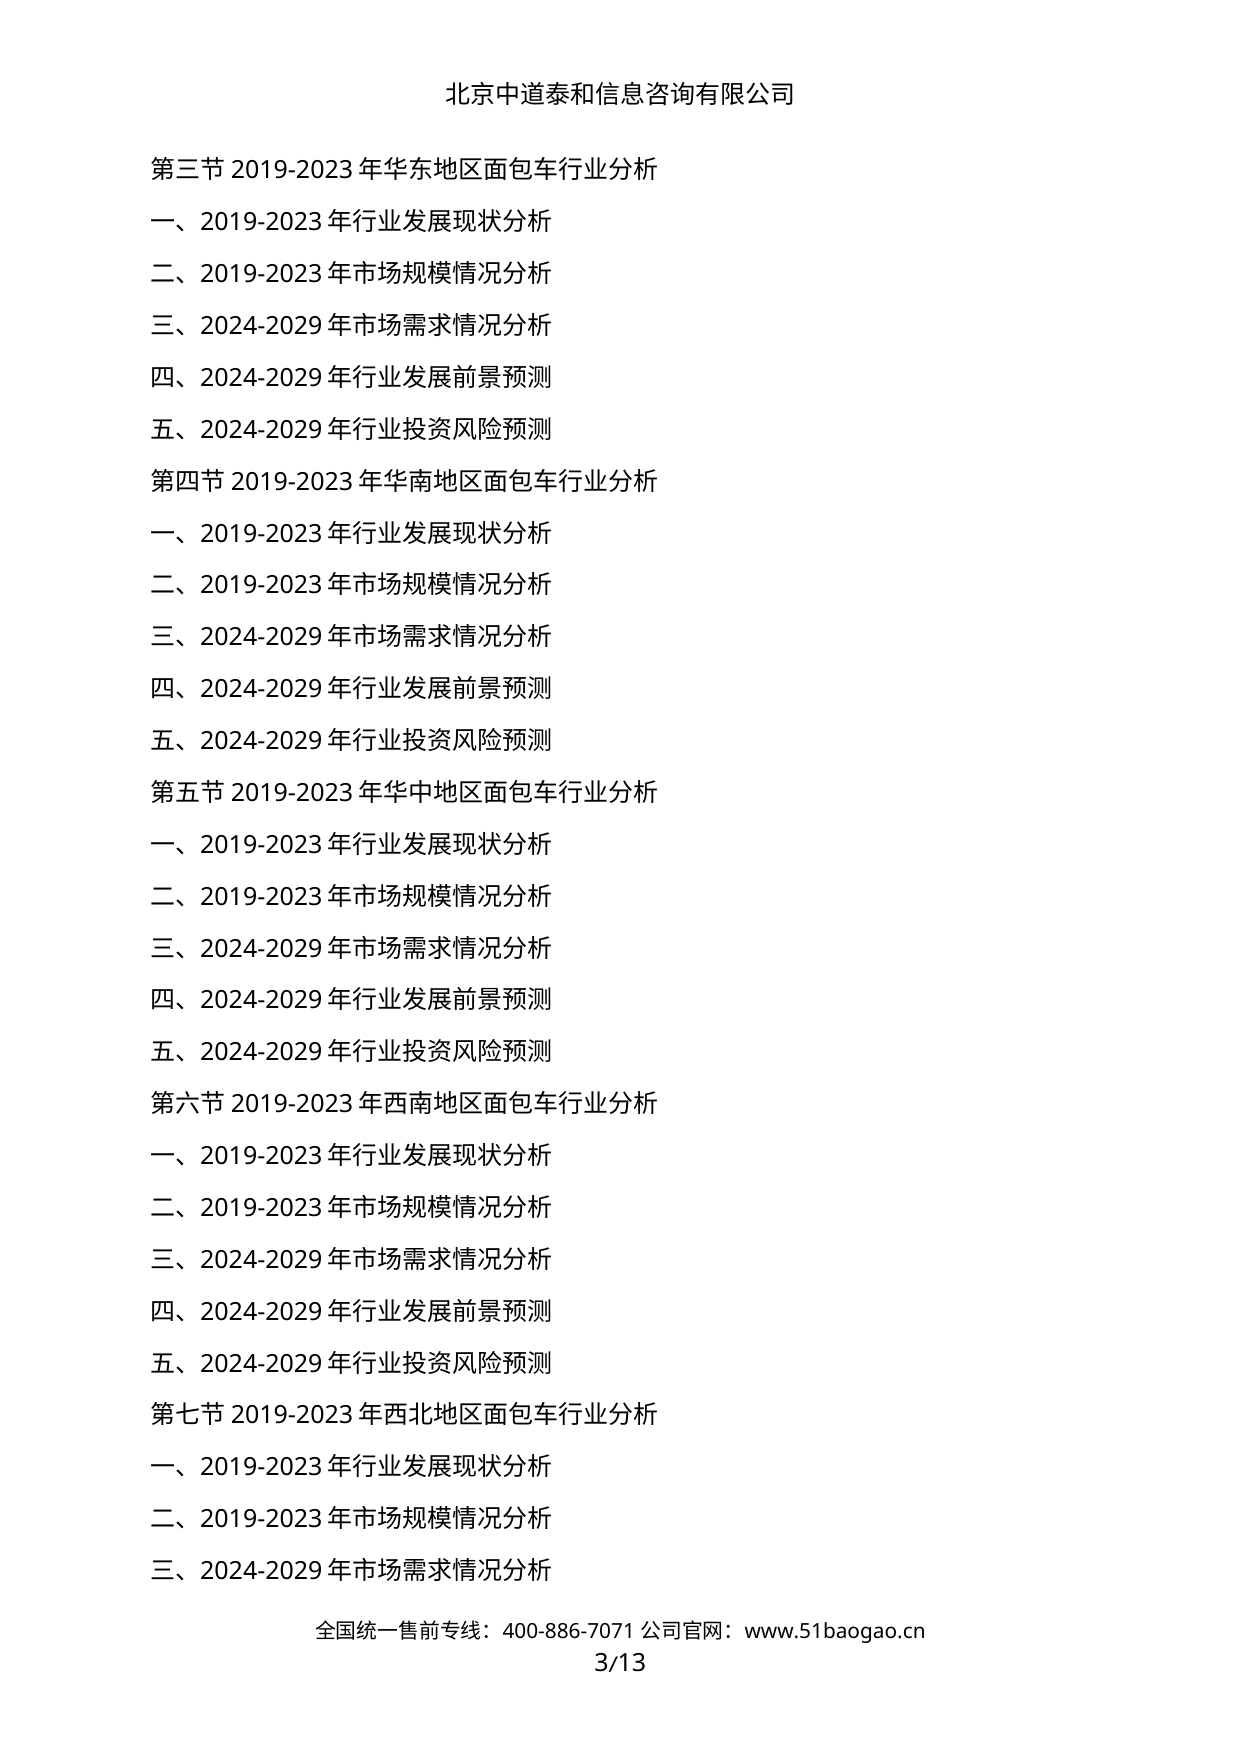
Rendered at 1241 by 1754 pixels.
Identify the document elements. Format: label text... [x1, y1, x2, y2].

text 二、2019-2023年市场规模情况分析 [150, 876, 1090, 912]
text 一、2019-2023年行业发展现状分析 [150, 824, 1090, 861]
text 三、2024-2029年市场需求情况分析 [150, 1239, 1090, 1276]
text 二、2019-2023年市场规模情况分析 [150, 254, 1090, 290]
text 第七节 2019-2023年西北地区面包车行业分析 [150, 1395, 1090, 1431]
text 四、2024-2029年行业发展前景预测 [150, 357, 1090, 394]
text 一、2019-2023年行业发展现状分析 [150, 1136, 1090, 1172]
text 一、2019-2023年行业发展现状分析 [150, 513, 1090, 549]
text 第六节 2019-2023年西南地区面包车行业分析 [150, 1084, 1090, 1120]
text 二、2019-2023年市场规模情况分析 [150, 1499, 1090, 1535]
text 二、2019-2023年市场规模情况分析 [150, 565, 1090, 601]
text 五、2024-2029年行业投资风险预测 [150, 1343, 1090, 1379]
text 五、2024-2029年行业投资风险预测 [150, 721, 1090, 757]
text 第五节 2019-2023年华中地区面包车行业分析 [150, 772, 1090, 809]
text 四、2024-2029年行业发展前景预测 [150, 669, 1090, 705]
text 二、2019-2023年市场规模情况分析 [150, 1187, 1090, 1224]
text 第三节 2019-2023年华东地区面包车行业分析 [150, 150, 1090, 186]
text 三、2024-2029年市场需求情况分析 [150, 617, 1090, 653]
text 四、2024-2029年行业发展前景预测 [150, 1291, 1090, 1327]
text 三、2024-2029年市场需求情况分析 [150, 1551, 1090, 1587]
text 四、2024-2029年行业发展前景预测 [150, 980, 1090, 1016]
text 一、2019-2023年行业发展现状分析 [150, 1447, 1090, 1483]
text 五、2024-2029年行业投资风险预测 [150, 409, 1090, 446]
text 三、2024-2029年市场需求情况分析 [150, 306, 1090, 342]
text 一、2019-2023年行业发展现状分析 [150, 202, 1090, 238]
text 第四节 2019-2023年华南地区面包车行业分析 [150, 461, 1090, 497]
text 五、2024-2029年行业投资风险预测 [150, 1032, 1090, 1068]
text 三、2024-2029年市场需求情况分析 [150, 928, 1090, 964]
